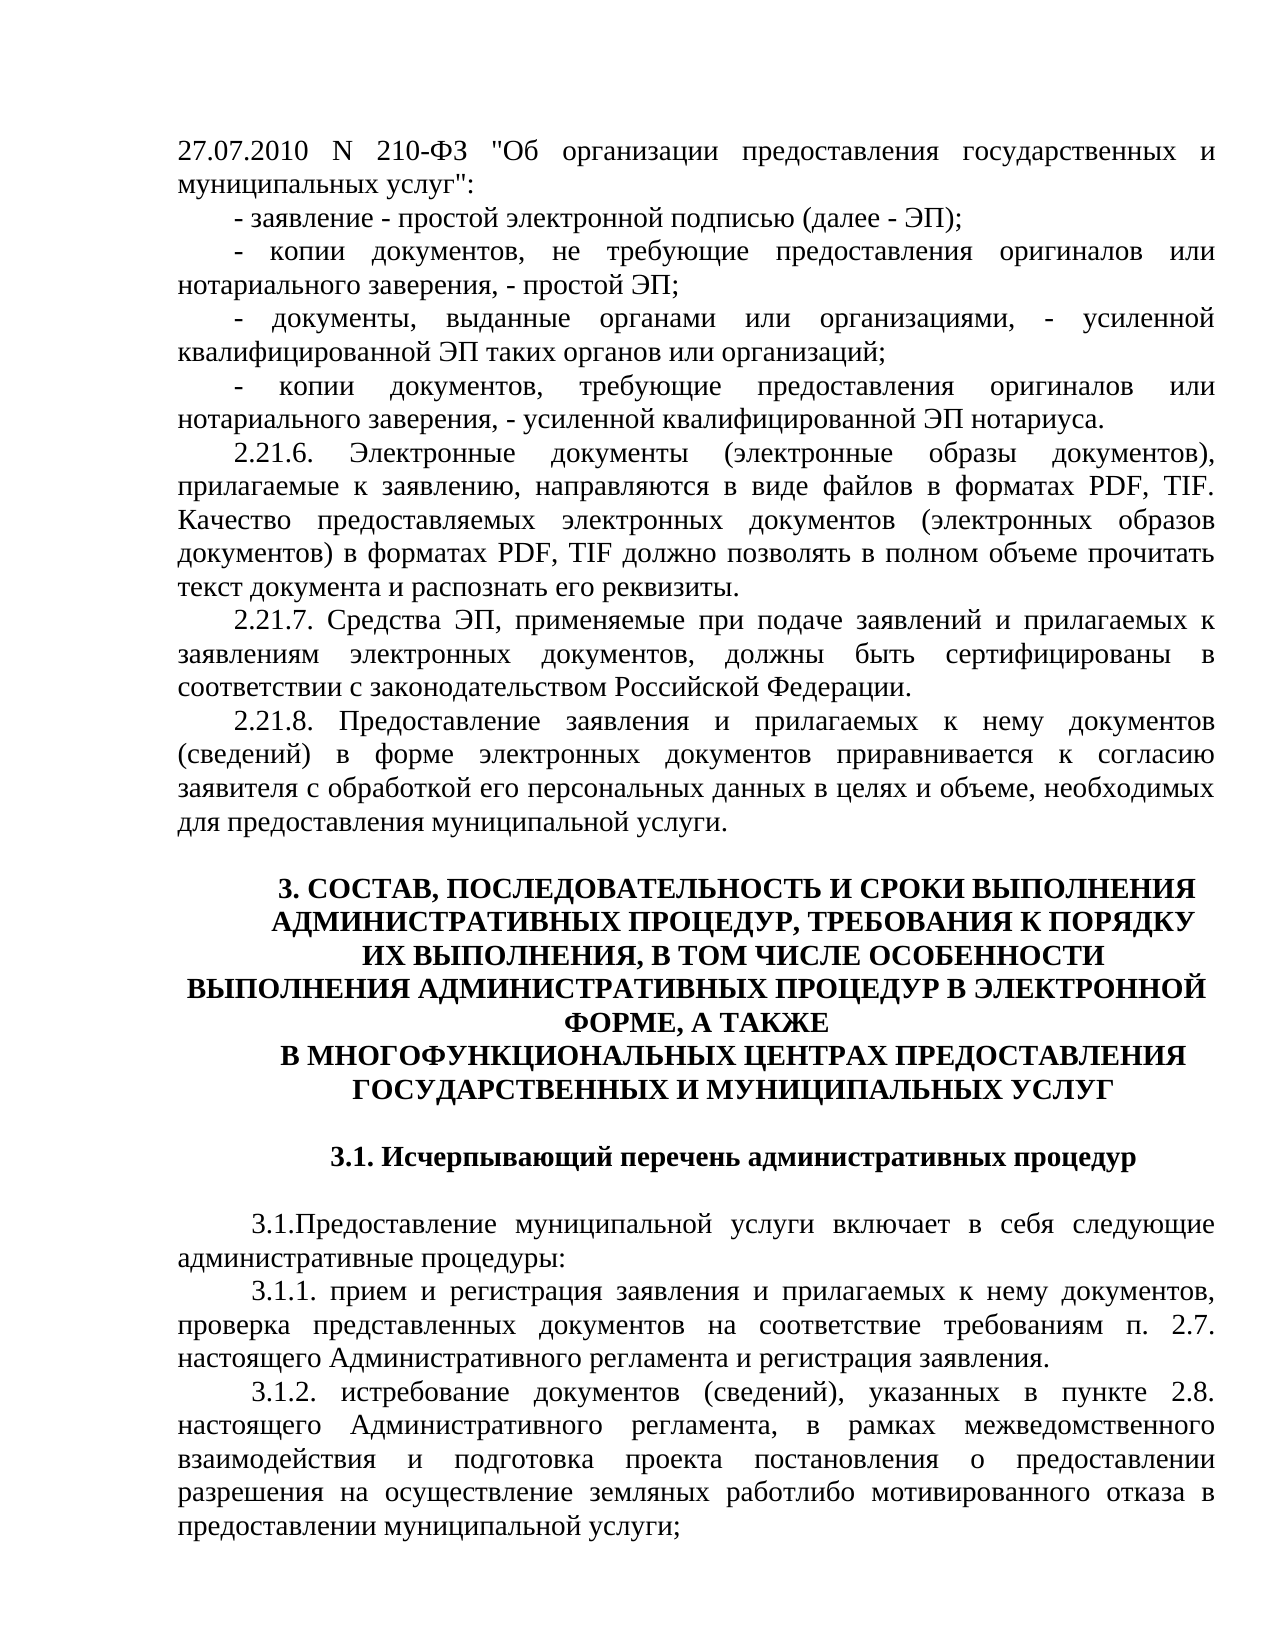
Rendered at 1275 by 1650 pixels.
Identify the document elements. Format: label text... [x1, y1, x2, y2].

text 3.1.2. истребование документов (сведений), указанных в пункте 2.8. настоящего Административного регламента, в рамках межведомственного взаимодействия и подготовка проекта постановления о предоставлении разрешения на осуществление земляных работлибо мотивированного отказа в предоставлении муниципальной услуги; [177, 1374, 1216, 1542]
text 3.1.1. прием и регистрация заявления и прилагаемых к нему документов, проверка представленных документов на соответствие требованиям п. 2.7. настоящего Административного регламента и регистрация заявления. [177, 1273, 1216, 1374]
text - документы, выданные органами или организациями, - усиленной квалифицированной ЭП таких органов или организаций; [177, 301, 1216, 368]
text 3.1.Предоставление муниципальной услуги включает в себя следующие административные процедуры: [177, 1206, 1216, 1273]
text 2.21.7. Средства ЭП, применяемые при подаче заявлений и прилагаемых к заявлениям электронных документов, должны быть сертифицированы в соответствии с законодательством Российской Федерации. [177, 602, 1216, 703]
text 2.21.8. Предоставление заявления и прилагаемых к нему документов (сведений) в форме электронных документов приравнивается к согласию заявителя с обработкой его персональных данных в целях и объеме, необходимых для предоставления муниципальной услуги. [177, 703, 1216, 837]
text 3. СОСТАВ, ПОСЛЕДОВАТЕЛЬНОСТЬ И СРОКИ ВЫПОЛНЕНИЯ [177, 871, 1216, 904]
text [177, 133, 1216, 200]
text - заявление - простой электронной подписью (далее - ЭП); [177, 200, 1216, 233]
text АДМИНИСТРАТИВНЫХ ПРОЦЕДУР, ТРЕБОВАНИЯ К ПОРЯДКУ [177, 904, 1216, 938]
text ГОСУДАРСТВЕННЫХ И МУНИЦИПАЛЬНЫХ УСЛУГ [177, 1072, 1216, 1106]
text 2.21.6. Электронные документы (электронные образы документов), прилагаемые к заявлению, направляются в виде файлов в форматах PDF, TIF. Качество предоставляемых электронных документов (электронных образов документов) в форматах PDF, TIF должно позволять в полном объеме прочитать текст документа и распознать его реквизиты. [177, 435, 1216, 602]
text 3.1. Исчерпывающий перечень административных процедур [177, 1139, 1216, 1173]
text - копии документов, не требующие предоставления оригиналов или нотариального заверения, - простой ЭП; [177, 233, 1216, 301]
text В МНОГОФУНКЦИОНАЛЬНЫХ ЦЕНТРАХ ПРЕДОСТАВЛЕНИЯ [177, 1038, 1216, 1072]
text - копии документов, требующие предоставления оригиналов или нотариального заверения, - усиленной квалифицированной ЭП нотариуса. [177, 368, 1216, 435]
text ИХ ВЫПОЛНЕНИЯ, В ТОМ ЧИСЛЕ ОСОБЕННОСТИ ВЫПОЛНЕНИЯ АДМИНИСТРАТИВНЫХ ПРОЦЕДУР В ЭЛЕКТРОННОЙ ФОРМЕ, А ТАКЖЕ [177, 938, 1216, 1038]
